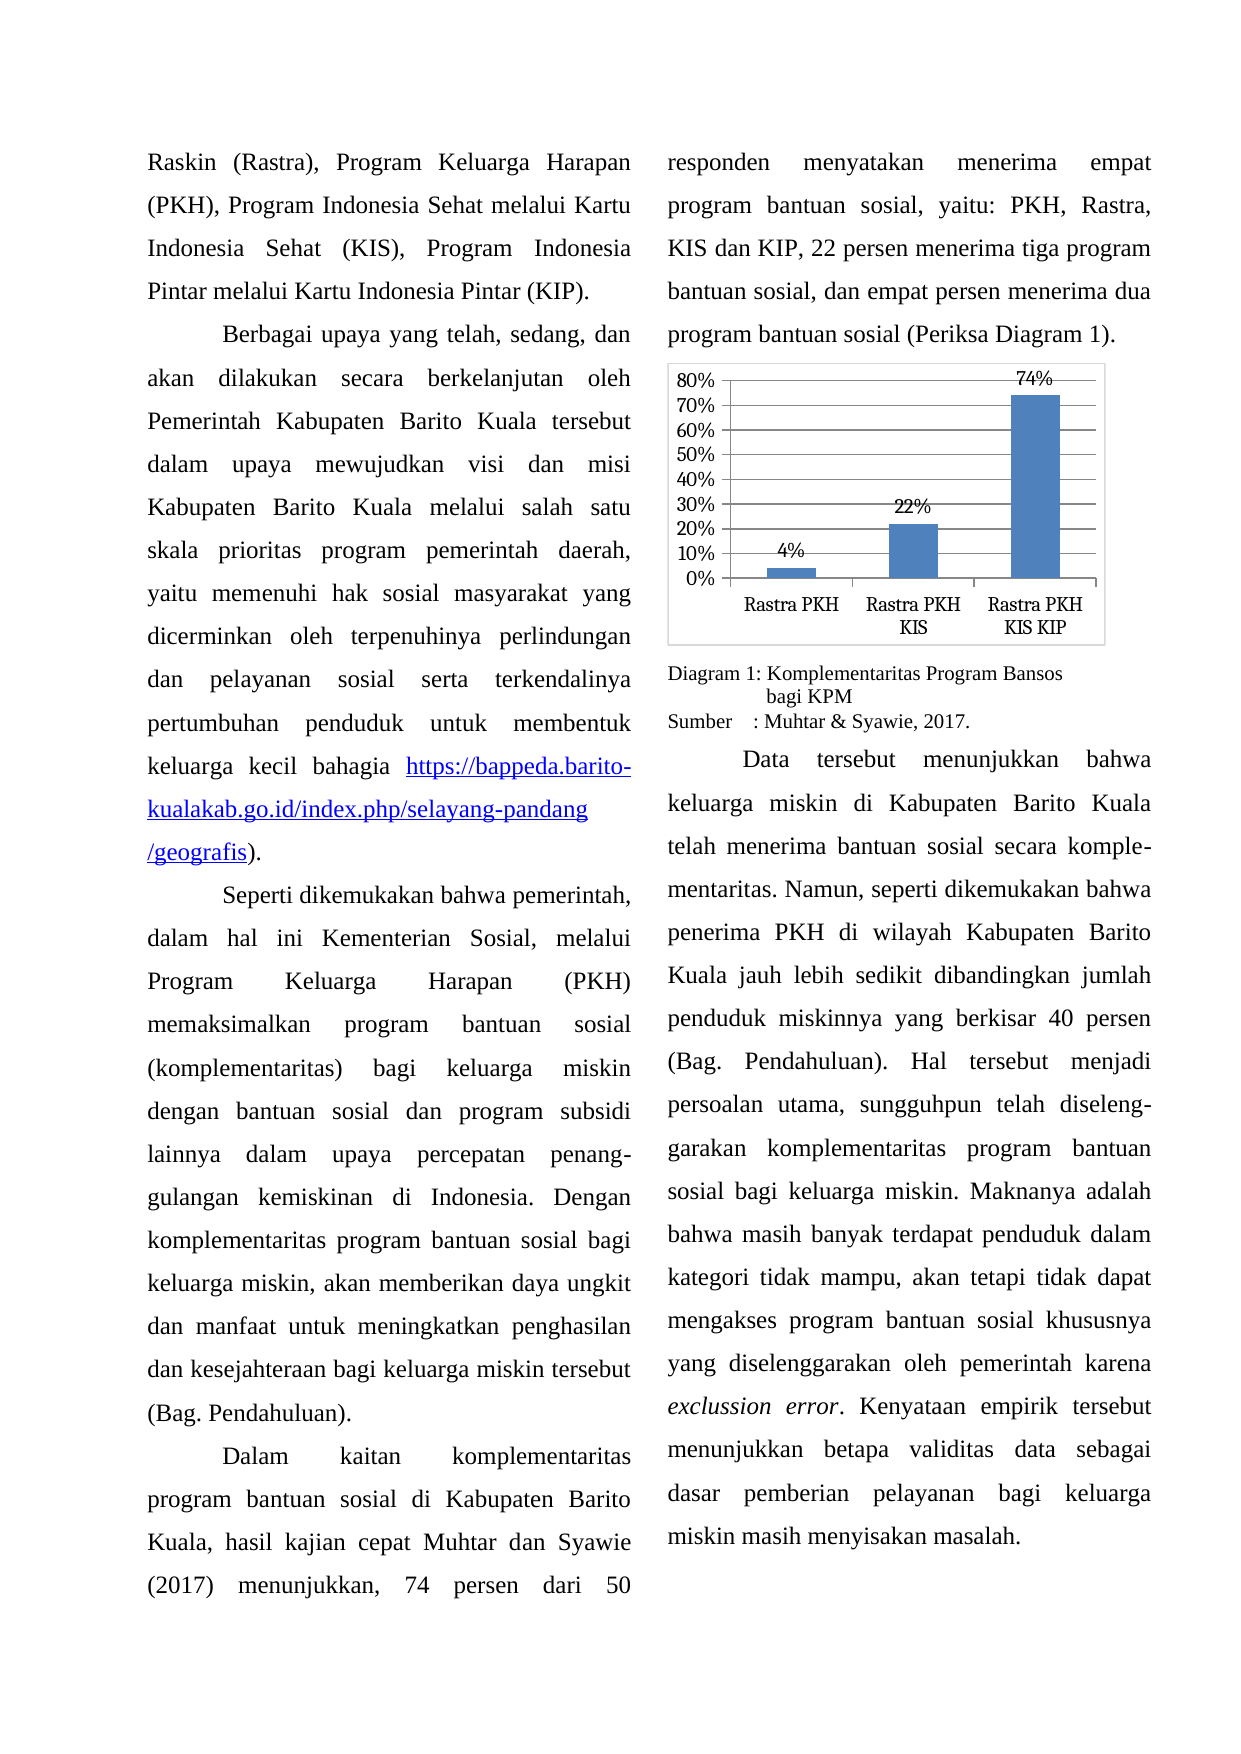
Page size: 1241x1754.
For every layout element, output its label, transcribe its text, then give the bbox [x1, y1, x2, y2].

text Seperti dikemukakan bahwa pemerintah, dalam hal ini Kementerian Sosial, melalui Program Keluarga Harapan (PKH) memaksimalkan program bantuan sosial (komplementaritas) bagi keluarga miskin dengan bantuan sosial dan program subsidi lainnya dalam upaya percepatan penang-gulangan kemiskinan di Indonesia. Dengan komplementaritas program bantuan sosial bagi keluarga miskin, akan memberikan daya ungkit dan manfaat untuk meningkatkan penghasilan dan kesejahteraan bagi keluarga miskin tersebut (Bag. Pendahuluan). [147, 880, 631, 1426]
text Berbagai upaya yang telah, sedang, dan akan dilakukan secara berkelanjutan oleh Pemerintah Kabupaten Barito Kuala tersebut dalam upaya mewujudkan visi dan misi Kabupaten Barito Kuala melalui salah satu skala prioritas program pemerintah daerah, yaitu memenuhi hak sosial masyarakat yang dicerminkan oleh terpenuhinya perlindungan dan pelayanan sosial serta terkendalinya pertumbuhan penduduk untuk membentuk keluarga kecil bahagia https://bappeda.barito-kualakab.go.id/index.php/selayang-pandang /geografis). [147, 319, 631, 866]
text Dalam kaitan komplementaritas program bantuan sosial di Kabupaten Barito Kuala, hasil kajian cepat Muhtar dan Syawie (2017) menunjukkan, 74 persen dari 50 responden menyatakan menerima empat program bantuan sosial, yaitu: PKH, Rastra, KIS dan KIP, 22 persen menerima tiga program bantuan sosial, dan empat persen menerima dua program bantuan sosial (Periksa Diagram 1). [667, 147, 1152, 348]
text Diagram 1: Komplementaritas Program Bansos [667, 660, 1152, 684]
text Dalam kaitan komplementaritas program bantuan sosial di Kabupaten Barito Kuala, hasil kajian cepat Muhtar dan Syawie (2017) menunjukkan, 74 persen dari 50 responden menyatakan menerima empat program bantuan sosial, yaitu: PKH, Rastra, KIS dan KIP, 22 persen menerima tiga program bantuan sosial, dan empat persen menerima dua program bantuan sosial (Periksa Diagram 1). [147, 1441, 631, 1599]
text Sumber : Muhtar & Syawie, 2017. [667, 708, 1152, 733]
text Data tersebut menunjukkan bahwa keluarga miskin di Kabupaten Barito Kuala telah menerima bantuan sosial secara komple-mentaritas. Namun, seperti dikemukakan bahwa penerima PKH di wilayah Kabupaten Barito Kuala jauh lebih sedikit dibandingkan jumlah penduduk miskinnya yang berkisar 40 persen (Bag. Pendahuluan). Hal tersebut menjadi persoalan utama, sungguhpun telah diseleng-garakan komplementaritas program bantuan sosial bagi keluarga miskin. Maknanya adalah bahwa masih banyak terdapat penduduk dalam kategori tidak mampu, akan tetapi tidak dapat mengakses program bantuan sosial khususnya yang diselenggarakan oleh pemerintah karena exclussion error. Kenyataan empirik tersebut menunjukkan betapa validitas data sebagai dasar pemberian pelayanan bagi keluarga miskin masih menyisakan masalah. [667, 744, 1152, 1549]
text bagi KPM [667, 684, 1152, 708]
